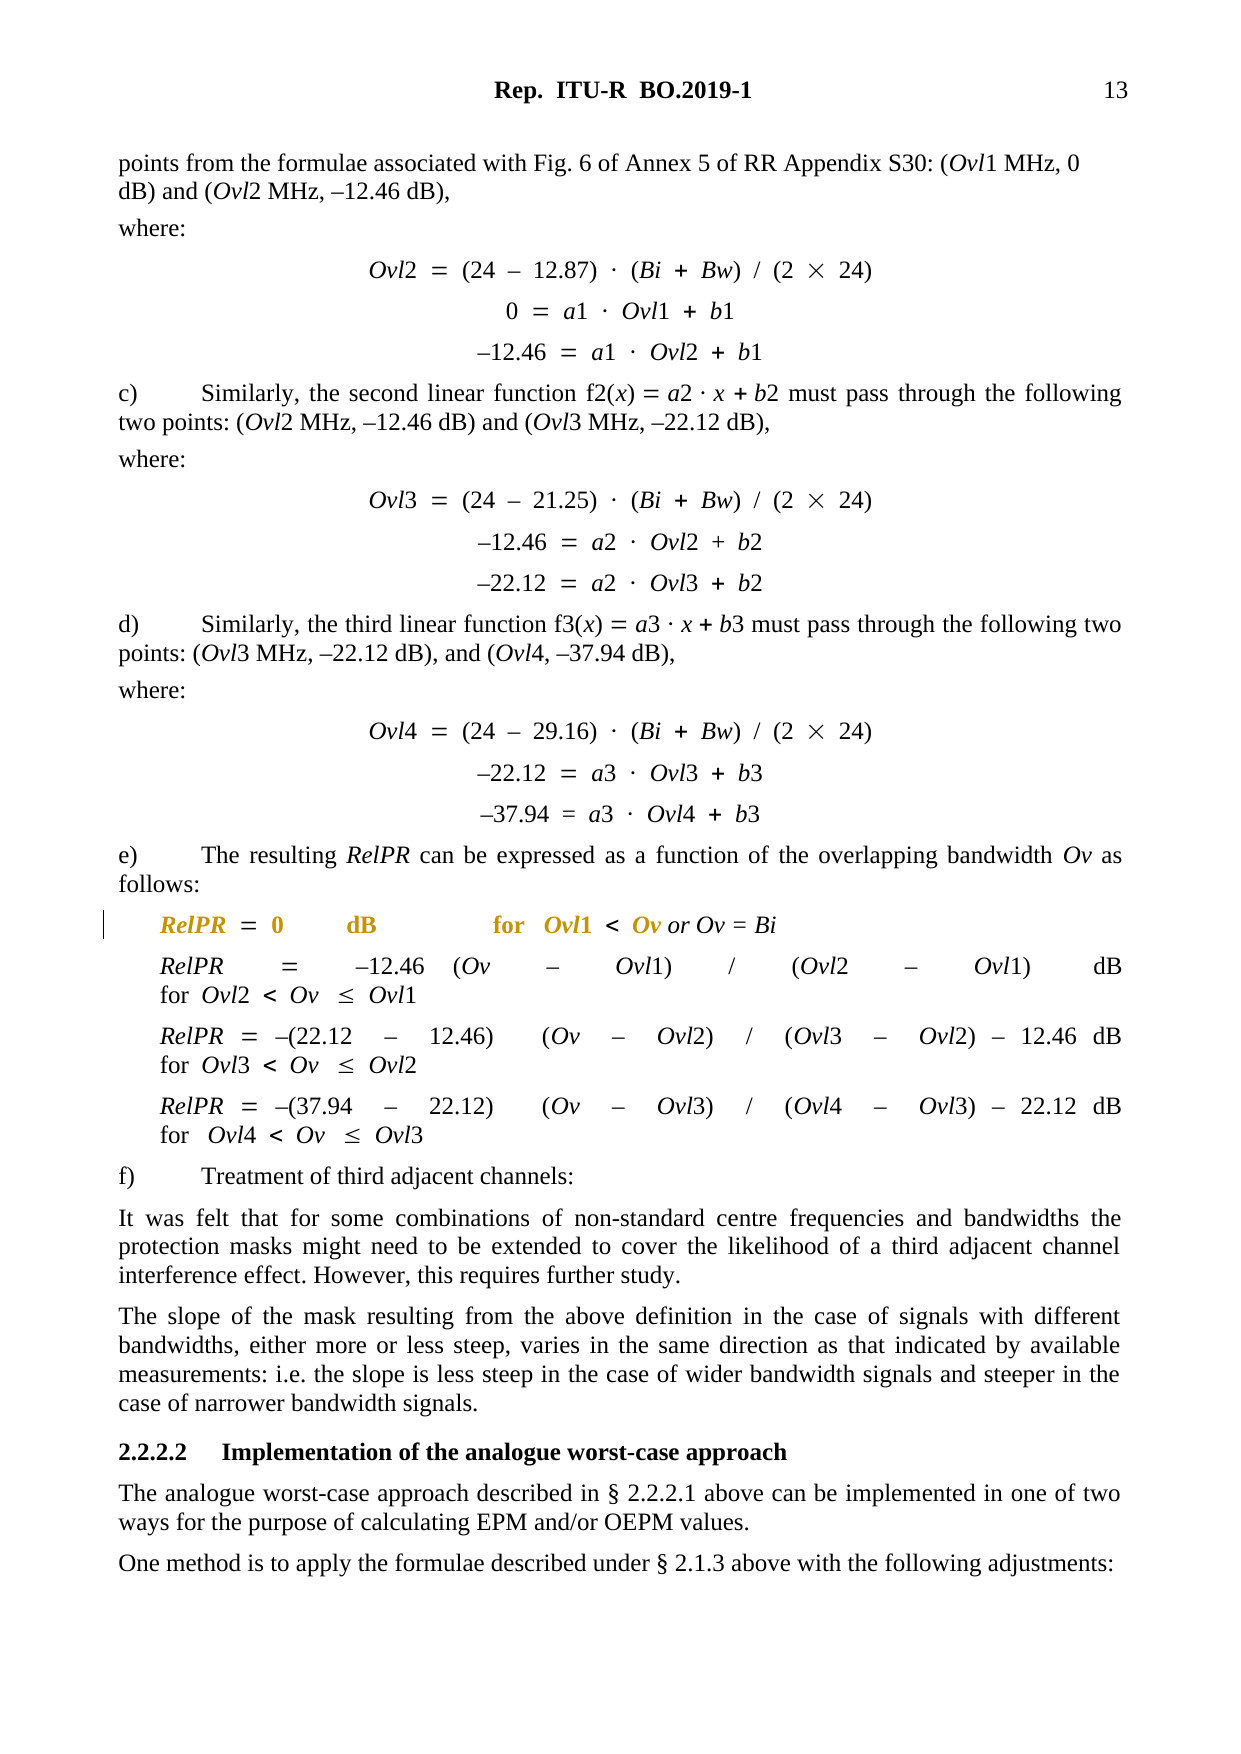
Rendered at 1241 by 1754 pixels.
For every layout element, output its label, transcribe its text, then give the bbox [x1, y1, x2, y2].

text RelPR  –(37.94 – 22.12) (Ov – Ovl3) / (Ovl4 – Ovl3) – 22.12 dB for Ovl4  Ov  Ovl3 [118, 1091, 1122, 1149]
text d) Similarly, the third linear function f3(x)  a3 · x  b3 must pass through the following two points: (Ovl3 MHz, –22.12 dB), and (Ovl4, –37.94 dB), [118, 609, 1122, 667]
text c) Similarly, the second linear function f2(x)  a2 · x  b2 must pass through the following two points: (Ovl2 MHz, –12.46 dB) and (Ovl3 MHz, –22.12 dB), [118, 378, 1122, 436]
text RelPR  –12.46 (Ov – Ovl1) / (Ovl2 – Ovl1) dB for Ovl2  Ov  Ovl1 [118, 951, 1122, 1009]
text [118, 148, 1122, 205]
text Ovl2  (24 – 12.87) · (Bi  Bw) / (2  24) [118, 255, 1122, 283]
text f) Treatment of third adjacent channels: [118, 1161, 1122, 1190]
text 0  a1 · Ovl1  b1 [118, 296, 1122, 325]
text Ovl3  (24 – 21.25) · (Bi  Bw) / (2  24) [118, 486, 1122, 514]
text The slope of the mask resulting from the above definition in the case of signals with different bandwidths, either more or less steep, varies in the same direction as that indicated by available measurements: i.e. the slope is less steep in the case of wider bandwidth signals and steeper in the case of narrower bandwidth signals. [118, 1301, 1122, 1416]
text where: [118, 444, 1122, 473]
text –12.46  a1 · Ovl2  b1 [118, 337, 1122, 366]
text where: [118, 213, 1122, 242]
text –37.94 = a3 · Ovl4  b3 [118, 799, 1122, 828]
text –22.12  a3 · Ovl3  b3 [118, 758, 1122, 786]
subtitle 2.2.2.2 Implementation of the analogue worst-case approach [118, 1437, 1122, 1466]
text The analogue worst-case approach described in § 2.2.2.1 above can be implemented in one of two ways for the purpose of calculating EPM and/or OEPM values. [118, 1478, 1122, 1536]
text RelPR  0 dB for Ovl1  Ov or Ov = Bi [118, 910, 1122, 939]
text It was felt that for some combinations of non-standard centre frequencies and bandwidths the protection masks might need to be extended to cover the likelihood of a third adjacent channel interference effect. However, this requires further study. [118, 1203, 1122, 1289]
text –22.12  a2 · Ovl3  b2 [118, 568, 1122, 597]
text Ovl4  (24 – 29.16) · (Bi  Bw) / (2  24) [118, 716, 1122, 745]
text RelPR  –(22.12 – 12.46) (Ov – Ovl2) / (Ovl3 – Ovl2) – 12.46 dB for Ovl3  Ov  Ovl2 [118, 1021, 1122, 1079]
text –12.46  a2 · Ovl2 + b2 [118, 527, 1122, 556]
text One method is to apply the formulae described under § 2.1.3 above with the following adjustments: [118, 1548, 1122, 1577]
text where: [118, 675, 1122, 704]
text e) The resulting RelPR can be expressed as a function of the overlapping bandwidth Ov as follows: [118, 840, 1122, 898]
